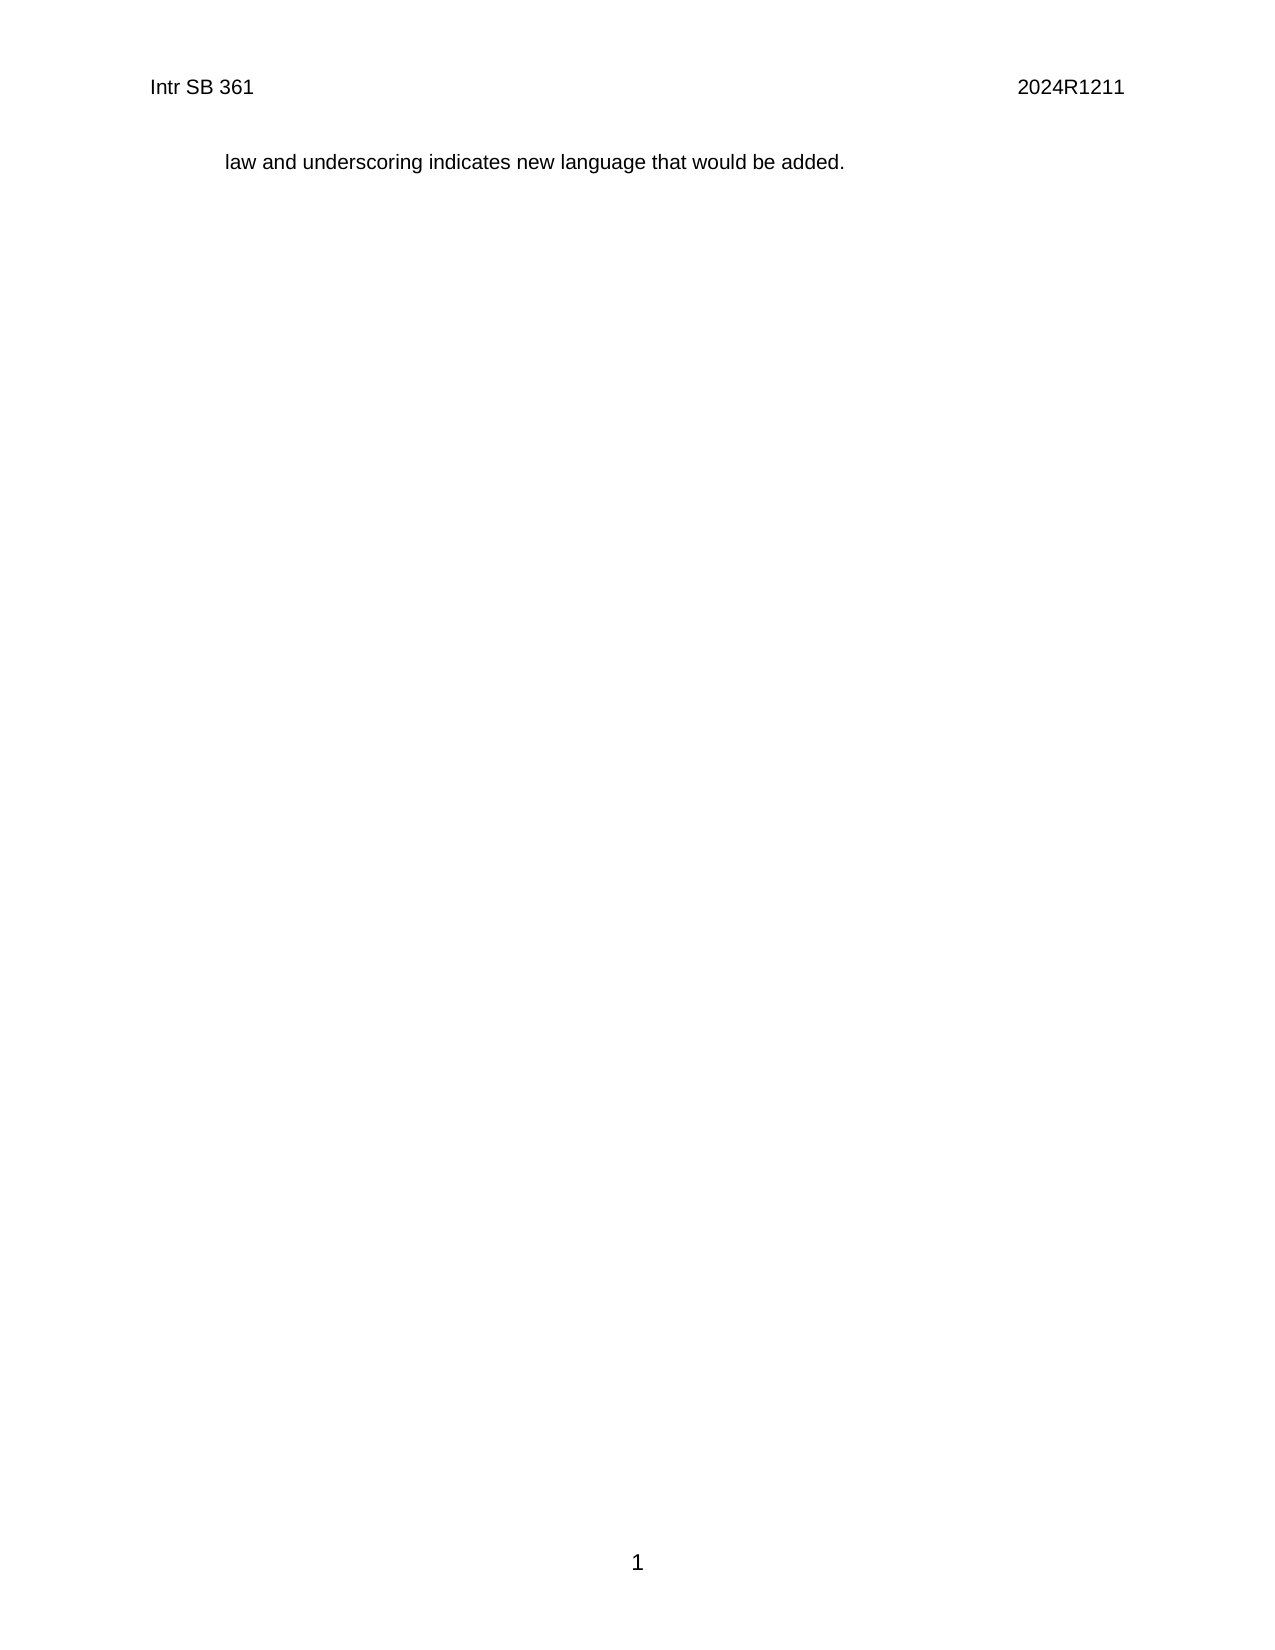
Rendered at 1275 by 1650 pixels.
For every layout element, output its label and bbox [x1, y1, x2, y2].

text [225, 150, 1050, 174]
